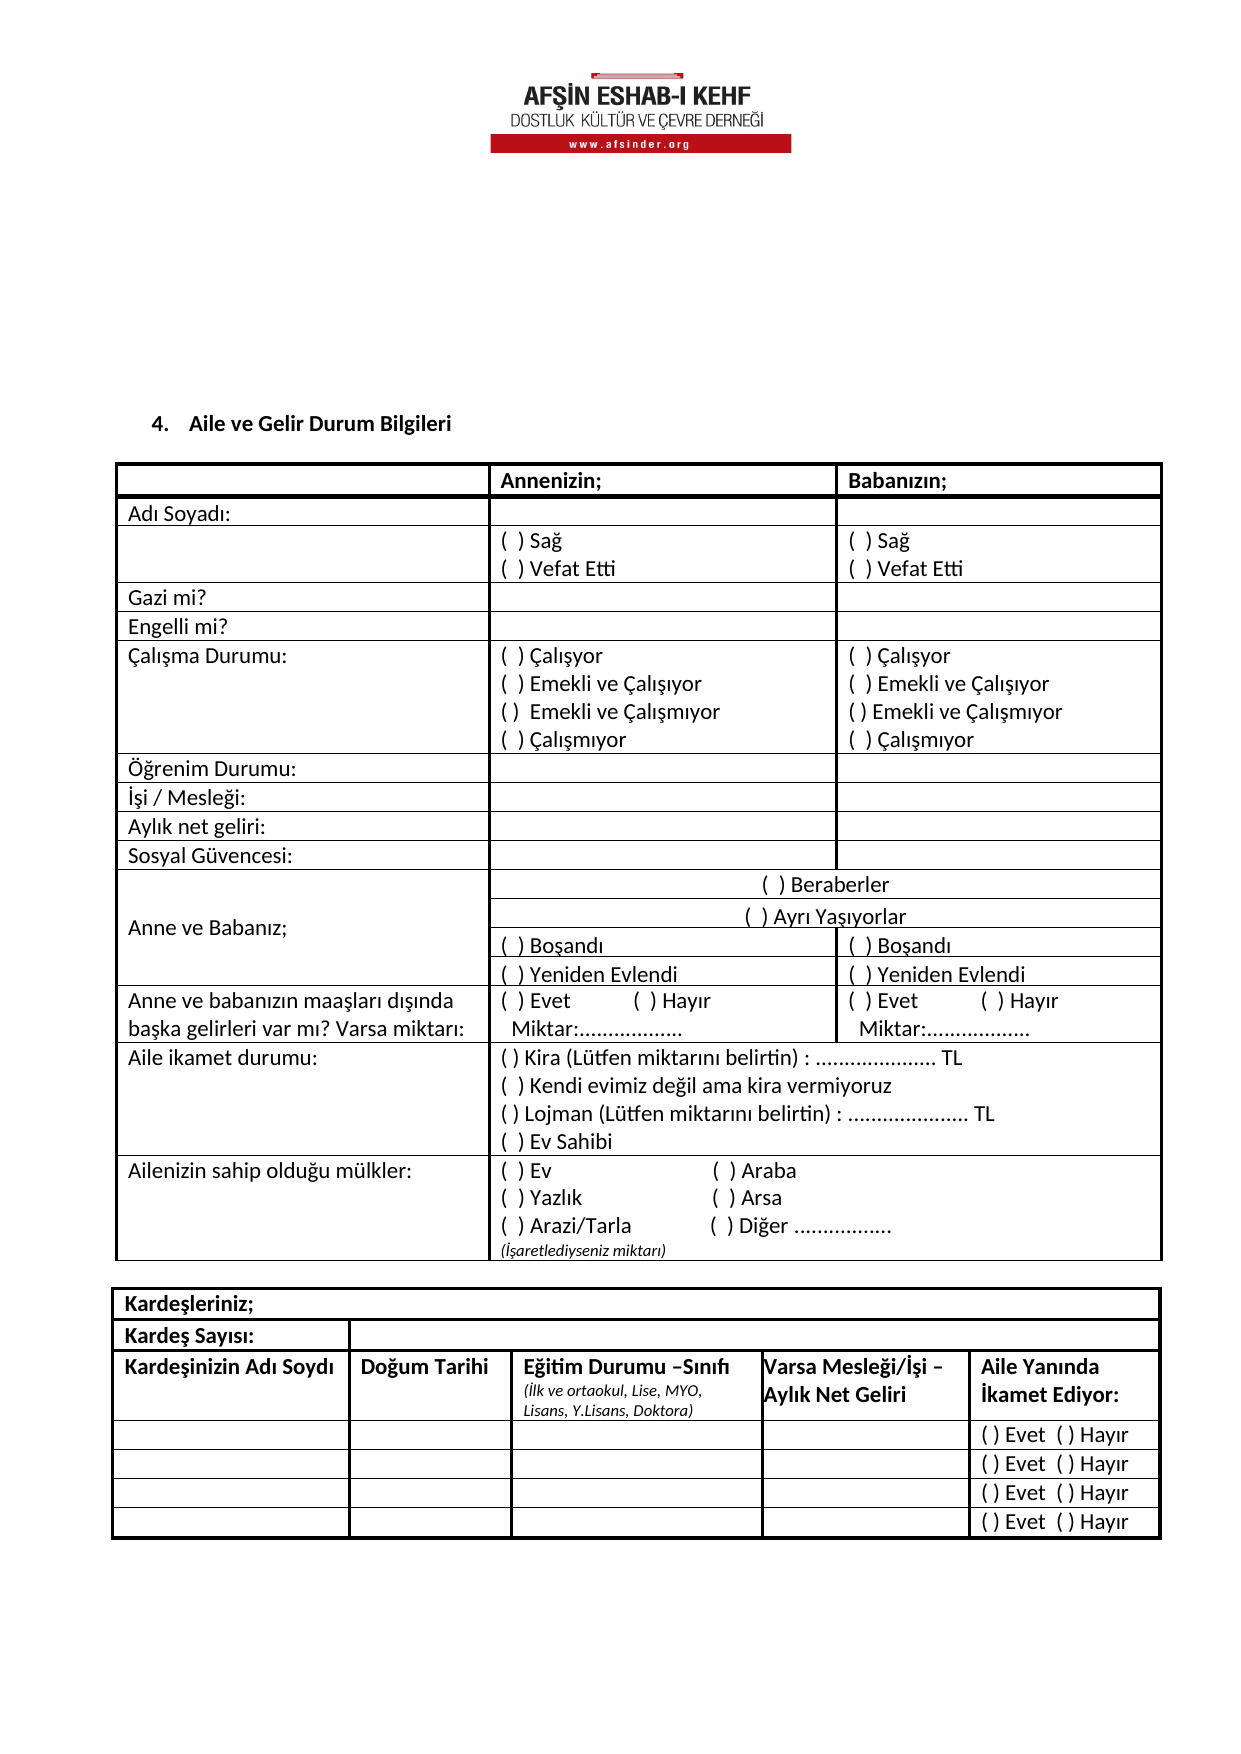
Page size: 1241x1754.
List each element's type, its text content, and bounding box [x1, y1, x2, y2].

table_cell ( ) Ev ( ) Araba ( ) Yazlık ( ) Arsa ( ) Arazi/Tarla ( ) Diğer ................. (İşaretlediyseniz miktarı) [491, 1156, 1160, 1260]
list Aile ve Gelir Durum Bilgileri [151, 409, 1180, 437]
table_cell [491, 783, 835, 811]
table_cell ( ) Çalışyor ( ) Emekli ve Çalışıyor ( ) Emekli ve Çalışmıyor ( ) Çalışmıyor [491, 641, 835, 753]
table_cell [513, 1508, 761, 1536]
table_cell ( ) Boşandı [491, 928, 835, 956]
table_cell [351, 1421, 510, 1449]
table_header Annenizin; [491, 466, 835, 494]
table_cell ( ) Sağ ( ) Vefat Etti [491, 526, 835, 582]
table_cell ( ) Evet ( ) Hayır [971, 1421, 1158, 1449]
table_cell Anne ve Babanız; [118, 870, 488, 985]
table_cell ( ) Evet ( ) Hayır [971, 1450, 1158, 1478]
table_cell [764, 1450, 968, 1478]
table_cell [114, 1508, 348, 1536]
table_cell [838, 841, 1160, 869]
table_cell Sosyal Güvencesi: [118, 841, 488, 869]
table_cell Varsa Mesleği/İşi – Aylık Net Geliri [764, 1352, 968, 1420]
table_cell [764, 1421, 968, 1449]
table_cell ( ) Evet ( ) Hayır [971, 1479, 1158, 1507]
table_header [118, 466, 488, 494]
table_header Babanızın; [838, 466, 1160, 494]
table_cell ( ) Kira (Lütfen miktarını belirtin) : ..................... TL ( ) Kendi evimiz değil ama kira vermiyoruz ( ) Lojman (Lütfen miktarını belirtin) : ..................... TL ( ) Ev Sahibi [491, 1043, 1160, 1155]
table_cell Aylık net geliri: [118, 812, 488, 840]
table_cell Aile Yanında İkamet Ediyor: [971, 1352, 1158, 1420]
table_cell Kardeşinizin Adı Soydı [114, 1352, 348, 1420]
table_cell ( ) Evet ( ) Hayır Miktar:.................. [491, 986, 835, 1042]
table_cell [118, 526, 488, 582]
table_cell [838, 612, 1160, 640]
table_cell Adı Soyadı: [118, 499, 488, 525]
table_cell Anne ve babanızın maaşları dışında başka gelirleri var mı? Varsa miktarı: [118, 986, 488, 1042]
table_cell ( ) Evet ( ) Hayır Miktar:.................. [838, 986, 1160, 1042]
table_cell Ailenizin sahip olduğu mülkler: [118, 1156, 488, 1260]
table_cell ( ) Çalışyor ( ) Emekli ve Çalışıyor ( ) Emekli ve Çalışmıyor ( ) Çalışmıyor [838, 641, 1160, 753]
table_cell Öğrenim Durumu: [118, 754, 488, 782]
table_cell [114, 1450, 348, 1478]
table_cell ( ) Evet ( ) Hayır [971, 1508, 1158, 1536]
table_cell [838, 754, 1160, 782]
table_cell İşi / Mesleği: [118, 783, 488, 811]
table_cell ( ) Ayrı Yaşıyorlar [491, 899, 1160, 927]
table_cell ( ) Beraberler [491, 870, 1160, 898]
table_cell ( ) Yeniden Evlendi [491, 957, 835, 985]
table_cell [351, 1508, 510, 1536]
table_cell [491, 499, 835, 525]
table_cell ( ) Sağ ( ) Vefat Etti [838, 526, 1160, 582]
table_cell [491, 583, 835, 611]
table_cell [838, 812, 1160, 840]
table_cell [351, 1479, 510, 1507]
table_cell [491, 812, 835, 840]
table_cell Aile ikamet durumu: [118, 1043, 488, 1155]
table_cell [513, 1479, 761, 1507]
table_cell [838, 499, 1160, 525]
table_cell [513, 1421, 761, 1449]
table_cell [491, 841, 835, 869]
table_cell Kardeş Sayısı: [114, 1321, 348, 1349]
table_cell [114, 1421, 348, 1449]
table_cell Engelli mi? [118, 612, 488, 640]
picture [490, 73, 792, 153]
table_cell [351, 1450, 510, 1478]
table_cell [351, 1321, 1158, 1349]
table_cell [764, 1508, 968, 1536]
table_cell [491, 754, 835, 782]
table_cell [838, 783, 1160, 811]
table_header Kardeşleriniz; [114, 1290, 1158, 1318]
table_cell [764, 1479, 968, 1507]
table_cell [838, 583, 1160, 611]
table_cell [513, 1450, 761, 1478]
table_cell Doğum Tarihi [351, 1352, 510, 1420]
table_cell ( ) Yeniden Evlendi [838, 957, 1160, 985]
table_cell ( ) Boşandı [838, 928, 1160, 956]
table_cell [491, 612, 835, 640]
table_cell Gazi mi? [118, 583, 488, 611]
table_cell [114, 1479, 348, 1507]
table_cell Eğitim Durumu –Sınıfı (İlk ve ortaokul, Lise, MYO, Lisans, Y.Lisans, Doktora) [513, 1352, 761, 1420]
table_cell Çalışma Durumu: [118, 641, 488, 753]
